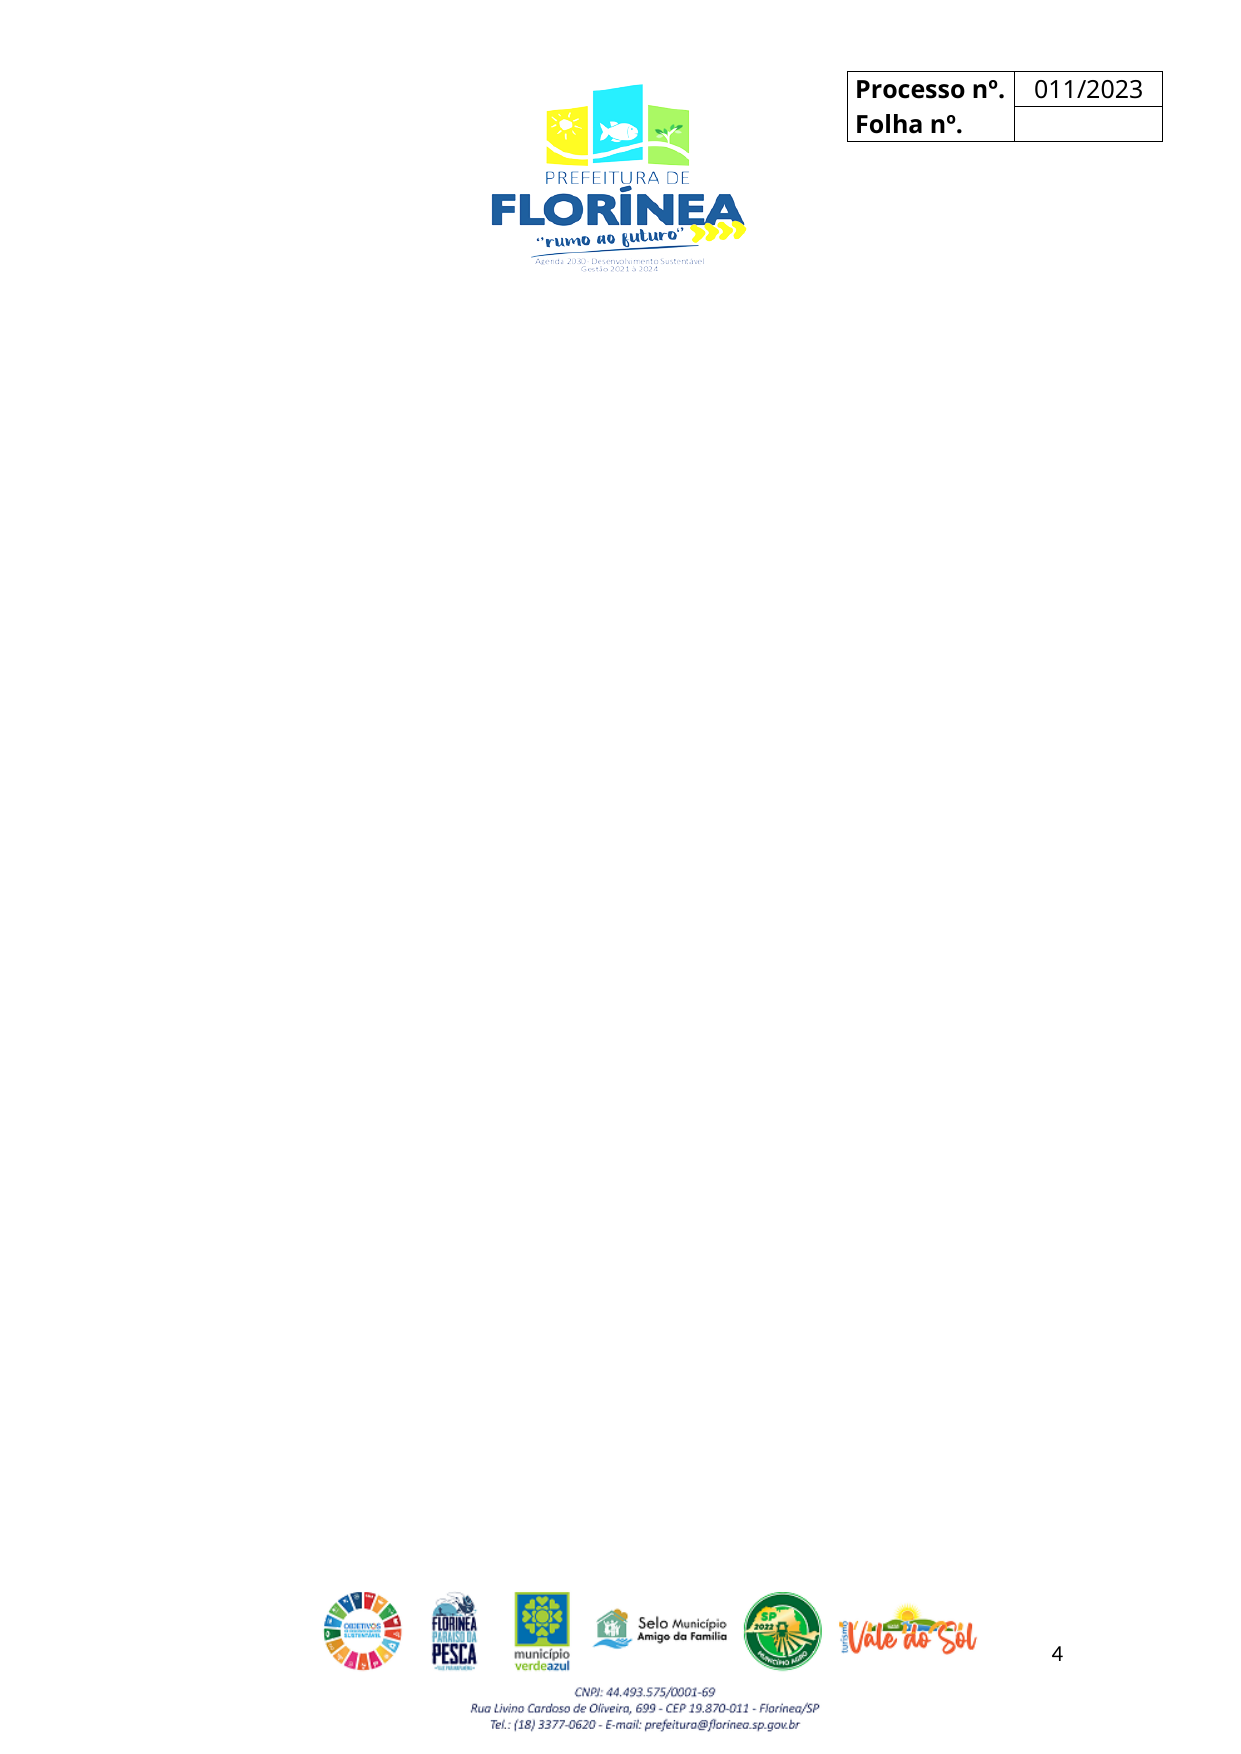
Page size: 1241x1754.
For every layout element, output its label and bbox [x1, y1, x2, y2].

picture [263, 1581, 1011, 1734]
picture [200, 78, 1040, 277]
picture [1015, 78, 1040, 106]
picture [1015, 107, 1040, 141]
picture [848, 78, 1014, 141]
